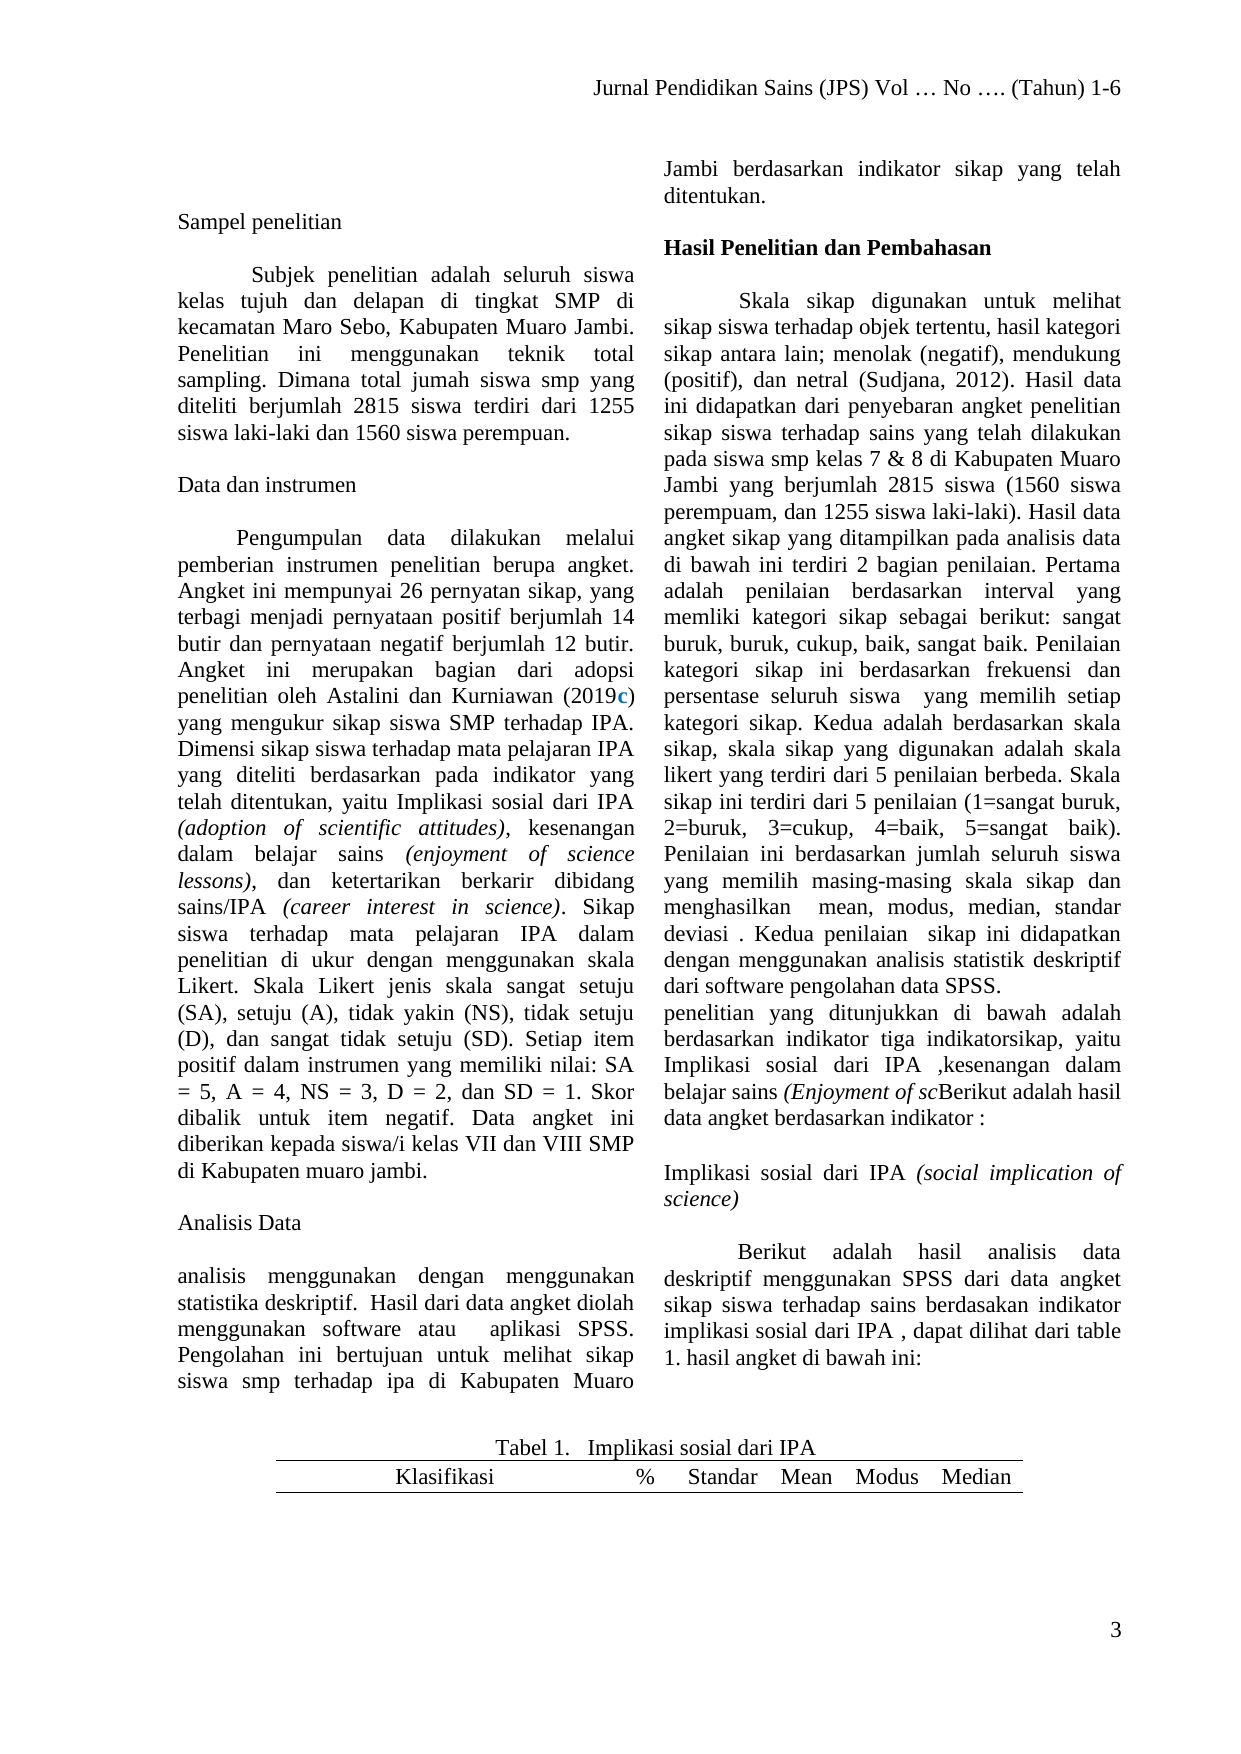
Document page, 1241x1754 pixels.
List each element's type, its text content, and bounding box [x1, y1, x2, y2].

table_header Klasifikasi [276, 1461, 614, 1492]
text Subjek penelitian adalah seluruh siswa kelas tujuh dan delapan di tingkat SMP di kecamatan Maro Sebo, Kabupaten Muaro Jambi. Penelitian ini menggunakan teknik total sampling. Dimana total jumah siswa smp yang diteliti berjumlah 2815 siswa terdiri dari 1255 siswa laki-laki dan 1560 siswa perempuan. [177, 261, 635, 445]
text Data penelitian ini berupa data kuantitatif dan di analisis menggunakan dengan menggunakan statistika deskriptif. Hasil dari data angket diolah menggunakan software atau aplikasi SPSS. Pengolahan ini bertujuan untuk melihat sikap siswa smp terhadap ipa di Kabupaten Muaro Jambi berdasarkan indikator sikap yang telah ditentukan. [664, 155, 1121, 208]
table_header % [614, 1461, 676, 1492]
text Data penelitian ini berupa data kuantitatif dan di analisis menggunakan dengan menggunakan statistika deskriptif. Hasil dari data angket diolah menggunakan software atau aplikasi SPSS. Pengolahan ini bertujuan untuk melihat sikap siswa smp terhadap ipa di Kabupaten Muaro Jambi berdasarkan indikator sikap yang telah ditentukan. [177, 1236, 635, 1394]
table_header Median [930, 1461, 1023, 1492]
text Skala sikap digunakan untuk melihat sikap siswa terhadap objek tertentu, hasil kategori sikap antara lain; menolak (negatif), mendukung (positif), dan netral . Hasil data ini didapatkan dari penyebaran angket penelitian sikap siswa terhadap sains yang telah dilakukan pada siswa smp kelas 7 & 8 di Kabupaten Muaro Jambi yang berjumlah 2815 siswa (1560 siswa perempuam, dan 1255 siswa laki-laki). Hasil data angket sikap yang ditampilkan pada analisis data di bawah ini terdiri 2 bagian penilaian. Pertama adalah penilaian berdasarkan interval yang memliki kategori sikap sebagai berikut: sangat buruk, buruk, cukup, baik, sangat baik. Penilaian kategori sikap ini berdasarkan frekuensi dan persentase seluruh siswa yang memilih setiap kategori sikap. Kedua adalah berdasarkan skala sikap, skala sikap yang digunakan adalah skala likert yang terdiri dari 5 penilaian berbeda. Skala sikap ini terdiri dari 5 penilaian (1=sangat buruk, 2=buruk, 3=cukup, 4=baik, 5=sangat baik). Penilaian ini berdasarkan jumlah seluruh siswa yang memilih masing-masing skala sikap dan menghasilkan mean, modus, median, standar deviasi . Kedua penilaian sikap ini didapatkan dengan menggunakan analisis statistik deskriptif dari software pengolahan data SPSS. Hasil data penelitian yang ditunjukkan di bawah adalah berdasarkan indikator tiga indikatorsikap, yaitu Implikasi sosial dari IPA ,kesenangan dalam belajar sains (Enjoyment of scBerikut adalah hasil data angket berdasarkan indikator : [664, 287, 1121, 1130]
table_header Standar deviasi [676, 1461, 769, 1492]
table_header Mean [769, 1461, 844, 1492]
text Analisis Data [177, 1209, 635, 1236]
table_header Modus [844, 1461, 930, 1492]
text Data dan instrumen [177, 472, 635, 498]
text Implikasi sosial dari IPA (social implication of science) [664, 1159, 1121, 1212]
text Hasil Penelitian dan Pembahasan [664, 234, 1121, 261]
text Pengumpulan data dilakukan melalui pemberian instrumen penelitian berupa angket. Angket ini mempunyai 26 pernyatan sikap, yang terbagi menjadi pernyataan positif berjumlah 14 butir dan pernyataan negatif berjumlah 12 butir. Angket ini merupakan bagian dari adopsi penelitian oleh Astalini dan Kurniawan (2019c) yang mengukur sikap siswa SMP terhadap IPA. Dimensi sikap siswa terhadap mata pelajaran IPA yang diteliti berdasarkan pada indikator yang telah ditentukan, yaitu Implikasi sosial dari IPA (adoption of scientific attitudes), kesenangan dalam belajar sains (enjoyment of science lessons), dan ketertarikan berkarir dibidang sains/IPA (career interest in science). Sikap siswa terhadap mata pelajaran IPA dalam penelitian di ukur dengan menggunakan skala Likert. Skala Likert jenis skala sangat setuju (SA), setuju (A), tidak yakin (NS), tidak setuju (D), dan sangat tidak setuju (SD). Setiap item positif dalam instrumen yang memiliki nilai: SA = 5, A = 4, NS = 3, D = 2, dan SD = 1. Skor dibalik untuk item negatif. Data angket ini diberikan kepada siswa/i kelas VII dan VIII SMP di Kabupaten muaro jambi. [177, 524, 635, 1183]
text Sampel penelitian [177, 208, 635, 234]
text Berikut adalah hasil analisis data deskriptif menggunakan SPSS dari data angket sikap siswa terhadap sains berdasakan indikator implikasi sosial dari IPA , dapat dilihat dari table 1. hasil angket di bawah ini: [664, 1238, 1121, 1370]
text Tabel 1. Implikasi sosial dari IPA [177, 1434, 1121, 1460]
